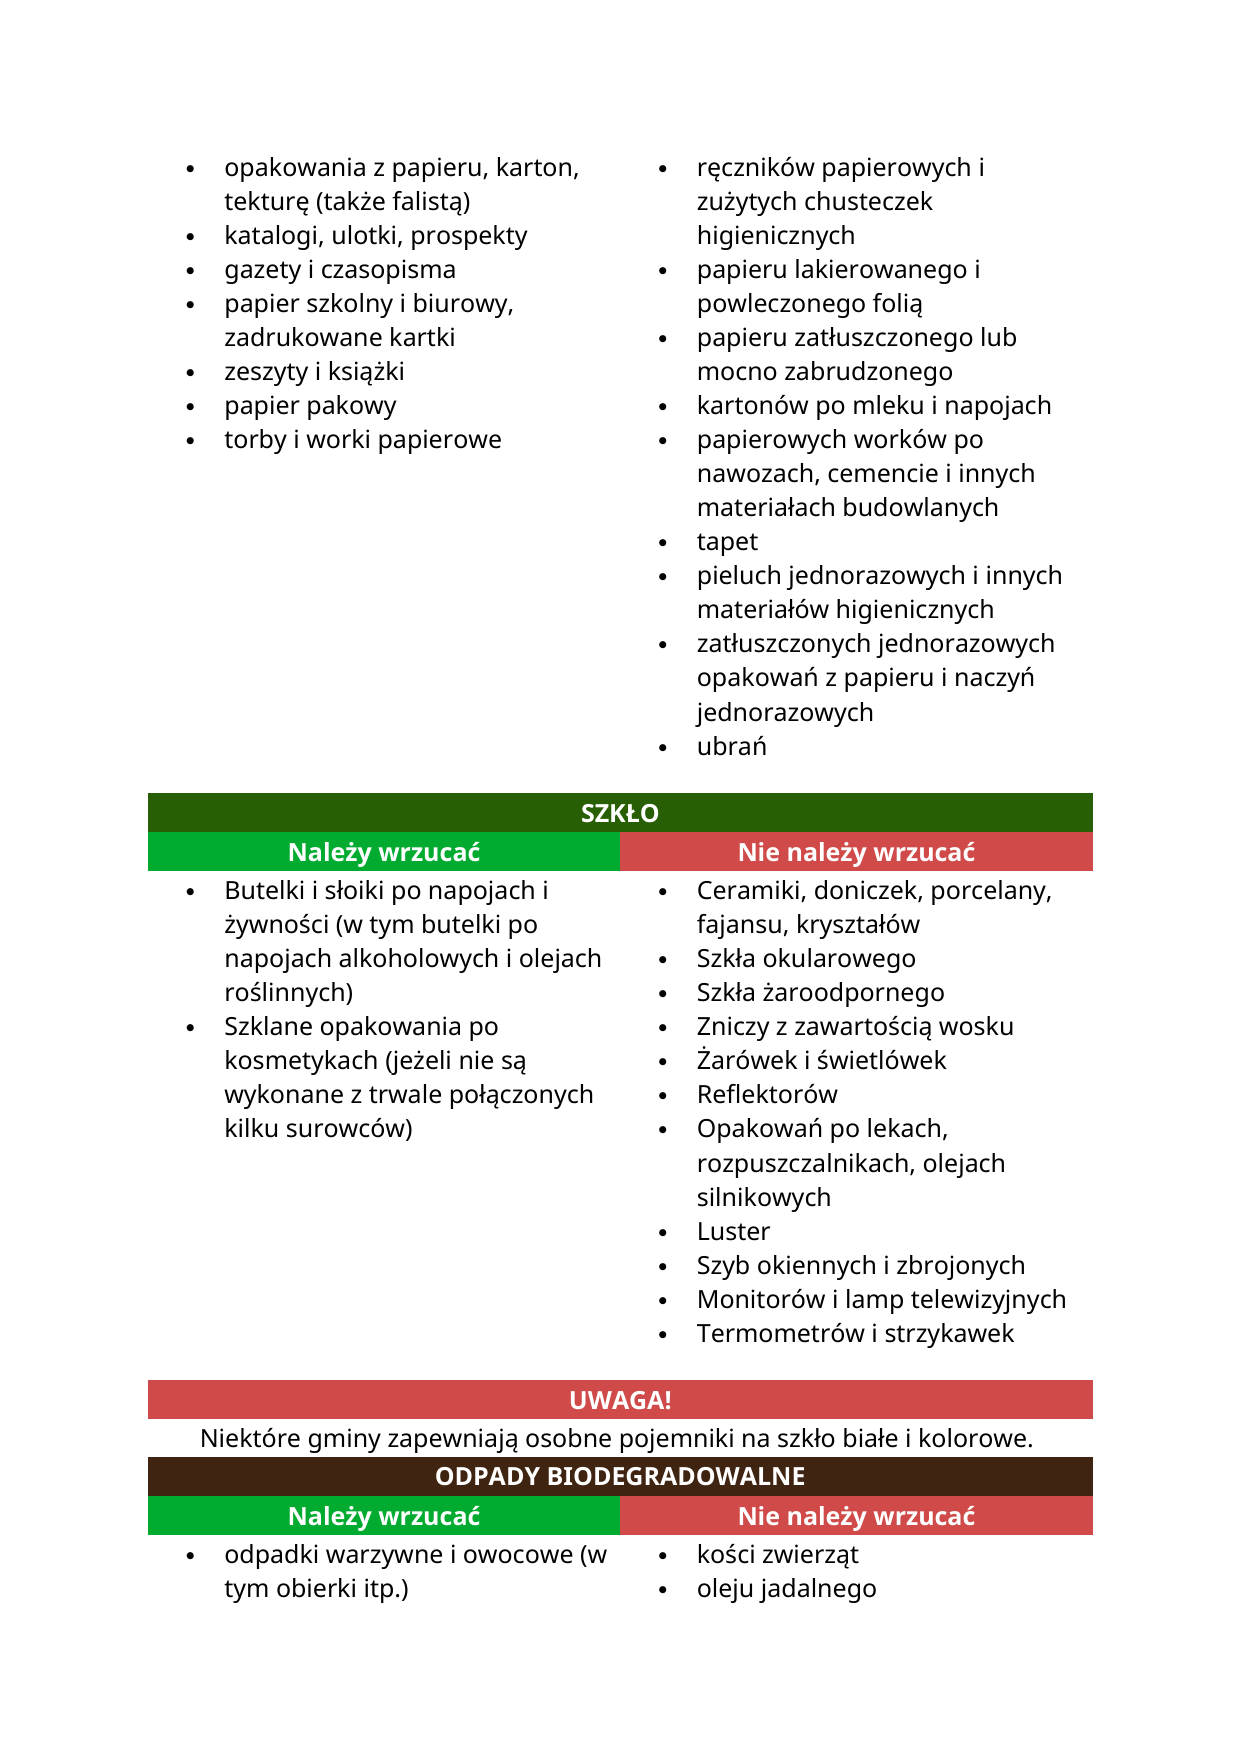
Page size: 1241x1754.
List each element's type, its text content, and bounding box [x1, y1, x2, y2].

table_cell SZKŁO [148, 793, 1093, 832]
table_cell Nie należy wrzucać [620, 832, 1093, 871]
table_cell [148, 1535, 620, 1606]
table_cell ręczników papierowych i zużytych chusteczek higienicznych papieru lakierowanego i powleczonego folią papieru zatłuszczonego lub mocno zabrudzonego kartonów po mleku i napojach papierowych worków po nawozach, cemencie i innych materiałach budowlanych tapet pieluch jednorazowych i innych materiałów higienicznych zatłuszczonych jednorazowych opakowań z papieru i naczyń jednorazowych ubrań [620, 148, 1093, 793]
table_cell Należy wrzucać [148, 1496, 620, 1535]
table_cell Nie należy wrzucać [620, 1496, 1093, 1535]
table_cell opakowania z papieru, karton, tekturę (także falistą) katalogi, ulotki, prospekty gazety i czasopisma papier szkolny i biurowy, zadrukowane kartki zeszyty i książki papier pakowy torby i worki papierowe [148, 148, 620, 793]
table_cell Należy wrzucać [148, 832, 620, 871]
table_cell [620, 1535, 1093, 1606]
table_cell UWAGA! [148, 1380, 1093, 1419]
table_cell Niektóre gminy zapewniają osobne pojemniki na szkło białe i kolorowe. [148, 1419, 1093, 1457]
table_cell Butelki i słoiki po napojach i żywności (w tym butelki po napojach alkoholowych i olejach roślinnych) Szklane opakowania po kosmetykach (jeżeli nie są wykonane z trwale połączonych kilku surowców) [148, 871, 620, 1380]
table_cell ODPADY BIODEGRADOWALNE [148, 1457, 1093, 1496]
table_cell Ceramiki, doniczek, porcelany, fajansu, kryształów Szkła okularowego Szkła żaroodpornego Zniczy z zawartością wosku Żarówek i świetlówek Reflektorów Opakowań po lekach, rozpuszczalnikach, olejach silnikowych Luster Szyb okiennych i zbrojonych Monitorów i lamp telewizyjnych Termometrów i strzykawek [620, 871, 1093, 1380]
